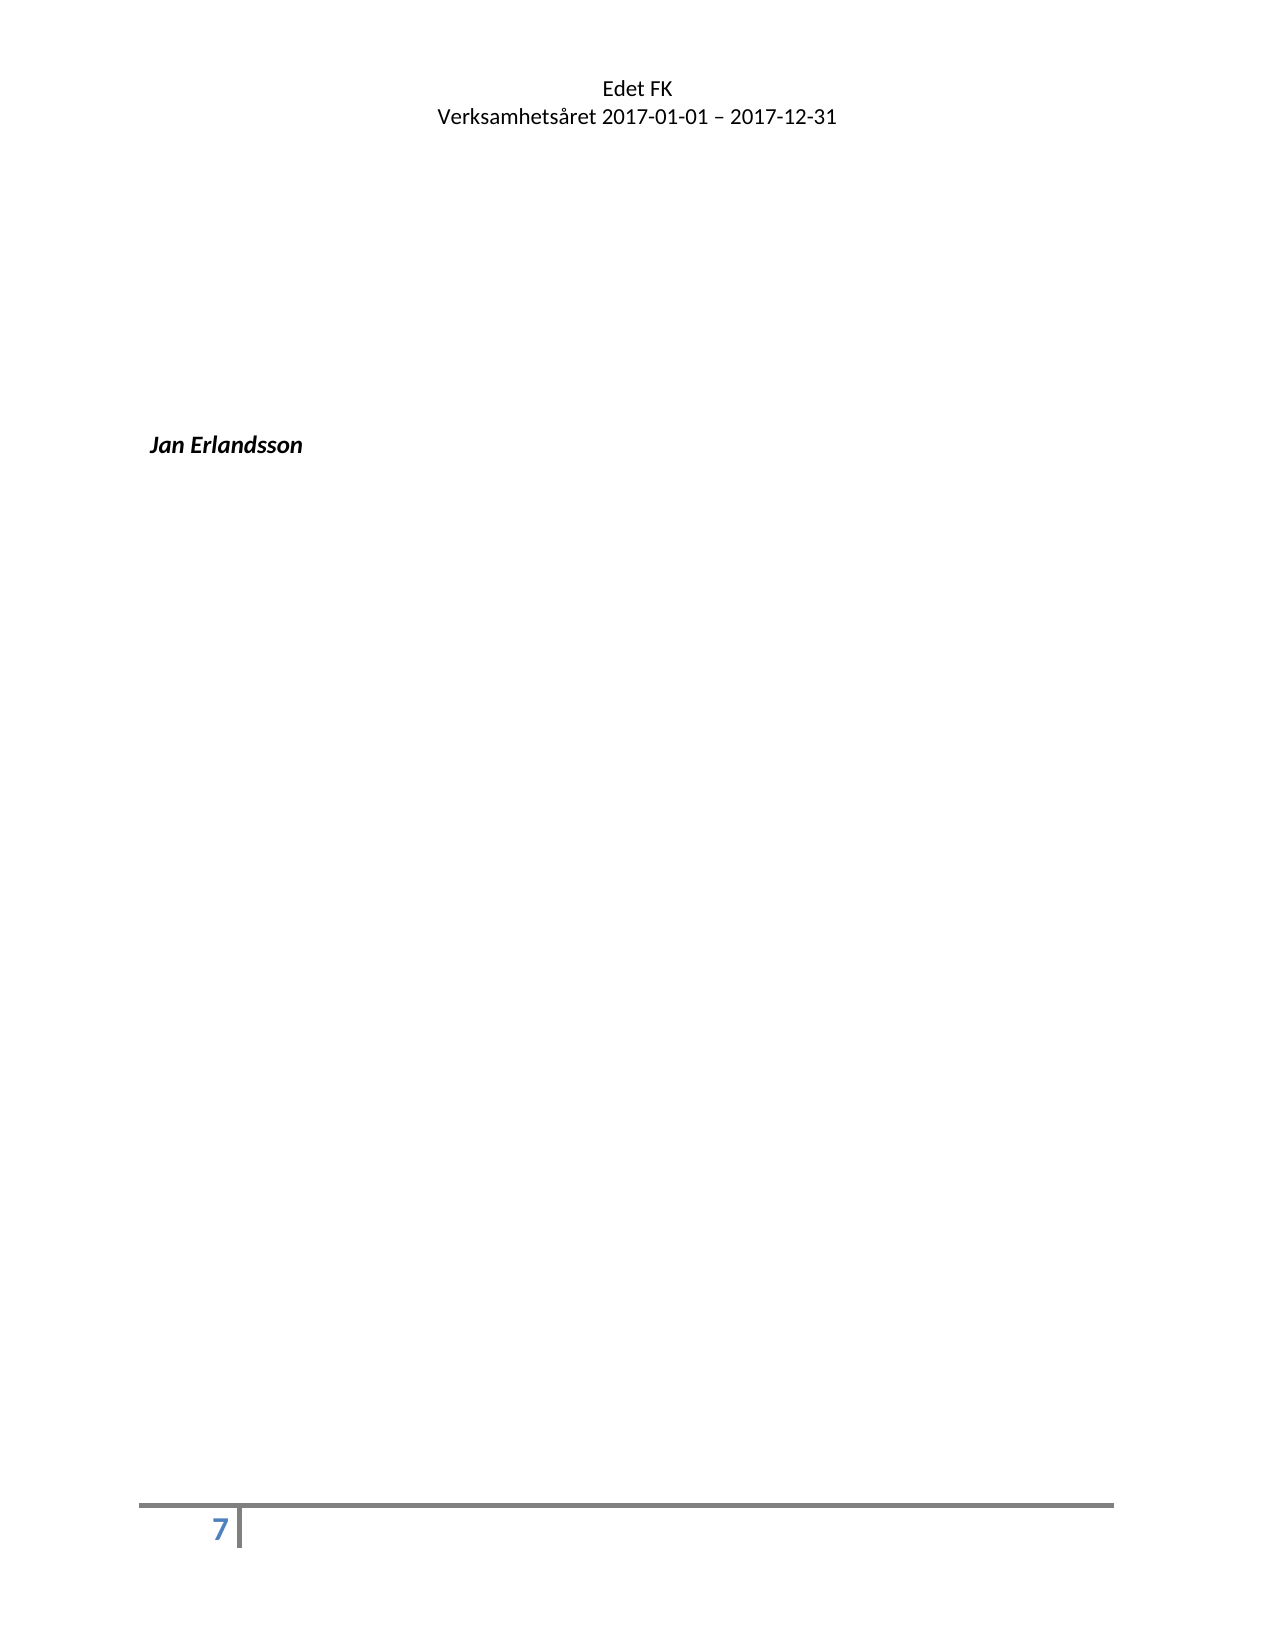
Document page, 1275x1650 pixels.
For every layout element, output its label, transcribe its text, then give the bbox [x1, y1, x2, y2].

text Jan Erlandsson [150, 429, 1125, 459]
